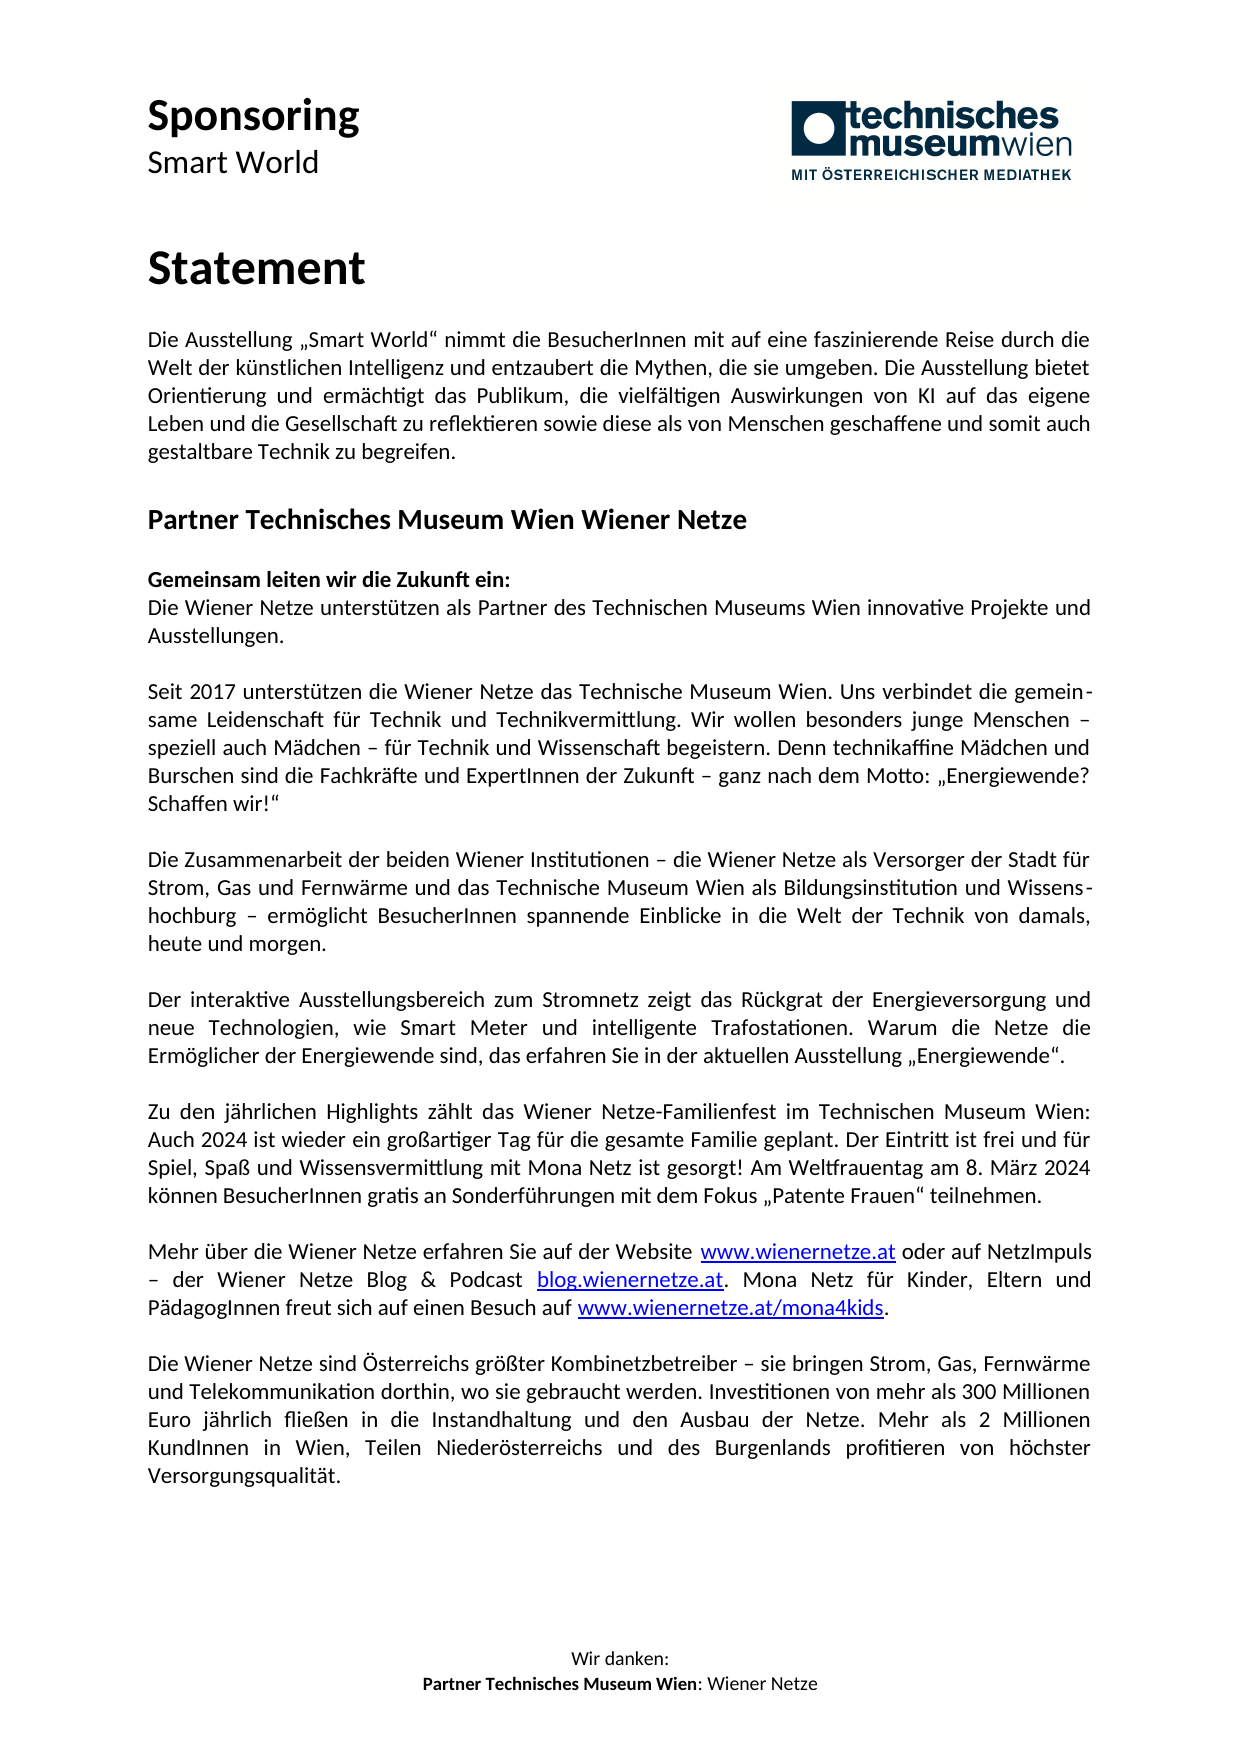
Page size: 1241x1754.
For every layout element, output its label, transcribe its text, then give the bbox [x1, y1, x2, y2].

text Zu den jährlichen Highlights zählt das Wiener Netze-Familienfest im Technischen Museum Wien: Auch 2024 ist wieder ein großartiger Tag für die gesamte Familie geplant. Der Eintritt ist frei und für Spiel, Spaß und Wissensvermittlung mit Mona Netz ist gesorgt! Am Weltfrauentag am 8. März 2024 können BesucherInnen gratis an Sonderführungen mit dem Fokus „Patente Frauen“ teilnehmen. [148, 1097, 1092, 1209]
text Statement [148, 236, 1092, 297]
text Gemeinsam leiten wir die Zukunft ein: [148, 565, 1092, 593]
text Mehr über die Wiener Netze erfahren Sie auf der Website www.wienernetze.at oder auf NetzImpuls – der Wiener Netze Blog & Podcast blog.wienernetze.at. Mona Netz für Kinder, Eltern und PädagogInnen freut sich auf einen Besuch auf www.wienernetze.at/mona4kids. [148, 1237, 1092, 1321]
text Die Wiener Netze unterstützen als Partner des Technischen Museums Wien innovative Projekte und Ausstellungen. [148, 593, 1092, 649]
text Die Ausstellung „Smart World“ nimmt die BesucherInnen mit auf eine faszinierende Reise durch die Welt der künstlichen Intelligenz und entzaubert die Mythen, die sie umgeben. Die Ausstellung bietet Orientierung und ermächtigt das Publikum, die vielfältigen Auswirkungen von KI auf das eigene Leben und die Gesellschaft zu reflektieren sowie diese als von Menschen geschaffene und somit auch gestaltbare Technik zu begreifen. [148, 325, 1092, 465]
text Der interaktive Ausstellungsbereich zum Stromnetz zeigt das Rückgrat der Energieversorgung und neue Technologien, wie Smart Meter und intelligente Trafostationen. Warum die Netze die Ermöglicher der Energiewende sind, das erfahren Sie in der aktuellen Ausstellung „Energiewende“. [148, 985, 1092, 1069]
picture [767, 90, 1094, 198]
text Seit 2017 unterstützen die Wiener Netze das Technische Museum Wien. Uns verbindet die gemeinsame Leidenschaft für Technik und Technikvermittlung. Wir wollen besonders junge Menschen – speziell auch Mädchen – für Technik und Wissenschaft begeistern. Denn technikaffine Mädchen und Burschen sind die Fachkräfte und ExpertInnen der Zukunft – ganz nach dem Motto: „Energiewende? Schaffen wir!“ [148, 677, 1092, 817]
text Die Wiener Netze sind Österreichs größter Kombinetzbetreiber – sie bringen Strom, Gas, Fernwärme und Telekommunikation dorthin, wo sie gebraucht werden. Investitionen von mehr als 300 Millionen Euro jährlich fließen in die Instandhaltung und den Ausbau der Netze. Mehr als 2 Millionen KundInnen in Wien, Teilen Niederösterreichs und des Burgenlands profitieren von höchster Versorgungsqualität. [148, 1349, 1092, 1489]
text Die Zusammenarbeit der beiden Wiener Institutionen – die Wiener Netze als Versorger der Stadt für Strom, Gas und Fernwärme und das Technische Museum Wien als Bildungsinstitution und Wissenshochburg – ermöglicht BesucherInnen spannende Einblicke in die Welt der Technik von damals, heute und morgen. [148, 845, 1092, 957]
text Partner Technisches Museum Wien Wiener Netze [148, 501, 1092, 537]
